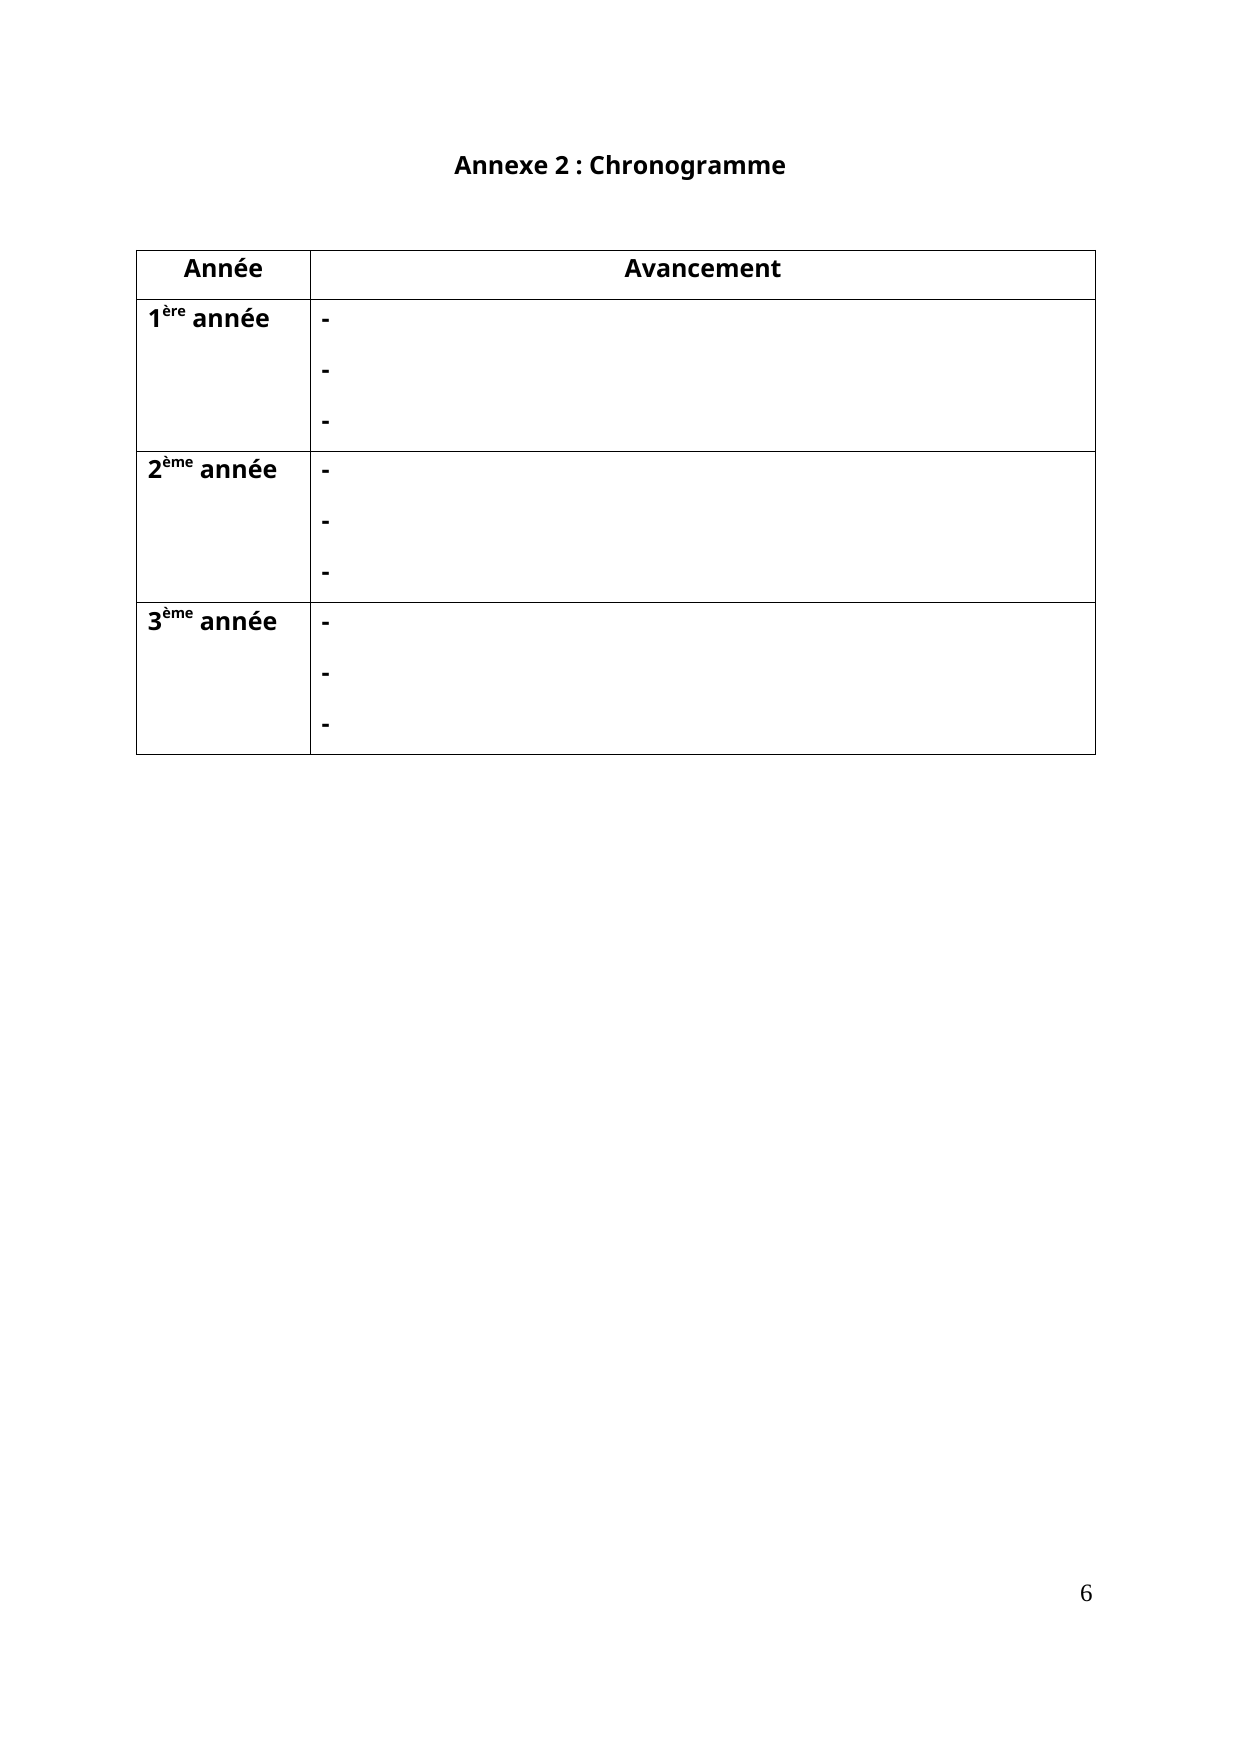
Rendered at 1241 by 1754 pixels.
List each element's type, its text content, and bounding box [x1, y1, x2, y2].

text Annexe 2 : Chronogramme [148, 148, 1092, 182]
table_cell - - - [311, 300, 1095, 451]
table_header Avancement [311, 251, 1095, 299]
table_header Année [137, 251, 310, 299]
table_cell 2ème année [137, 452, 310, 602]
table_cell 1ère année [137, 300, 310, 451]
table_cell 3ème année [137, 603, 310, 753]
table_cell - - - [311, 452, 1095, 602]
table_cell - - - [311, 603, 1095, 753]
